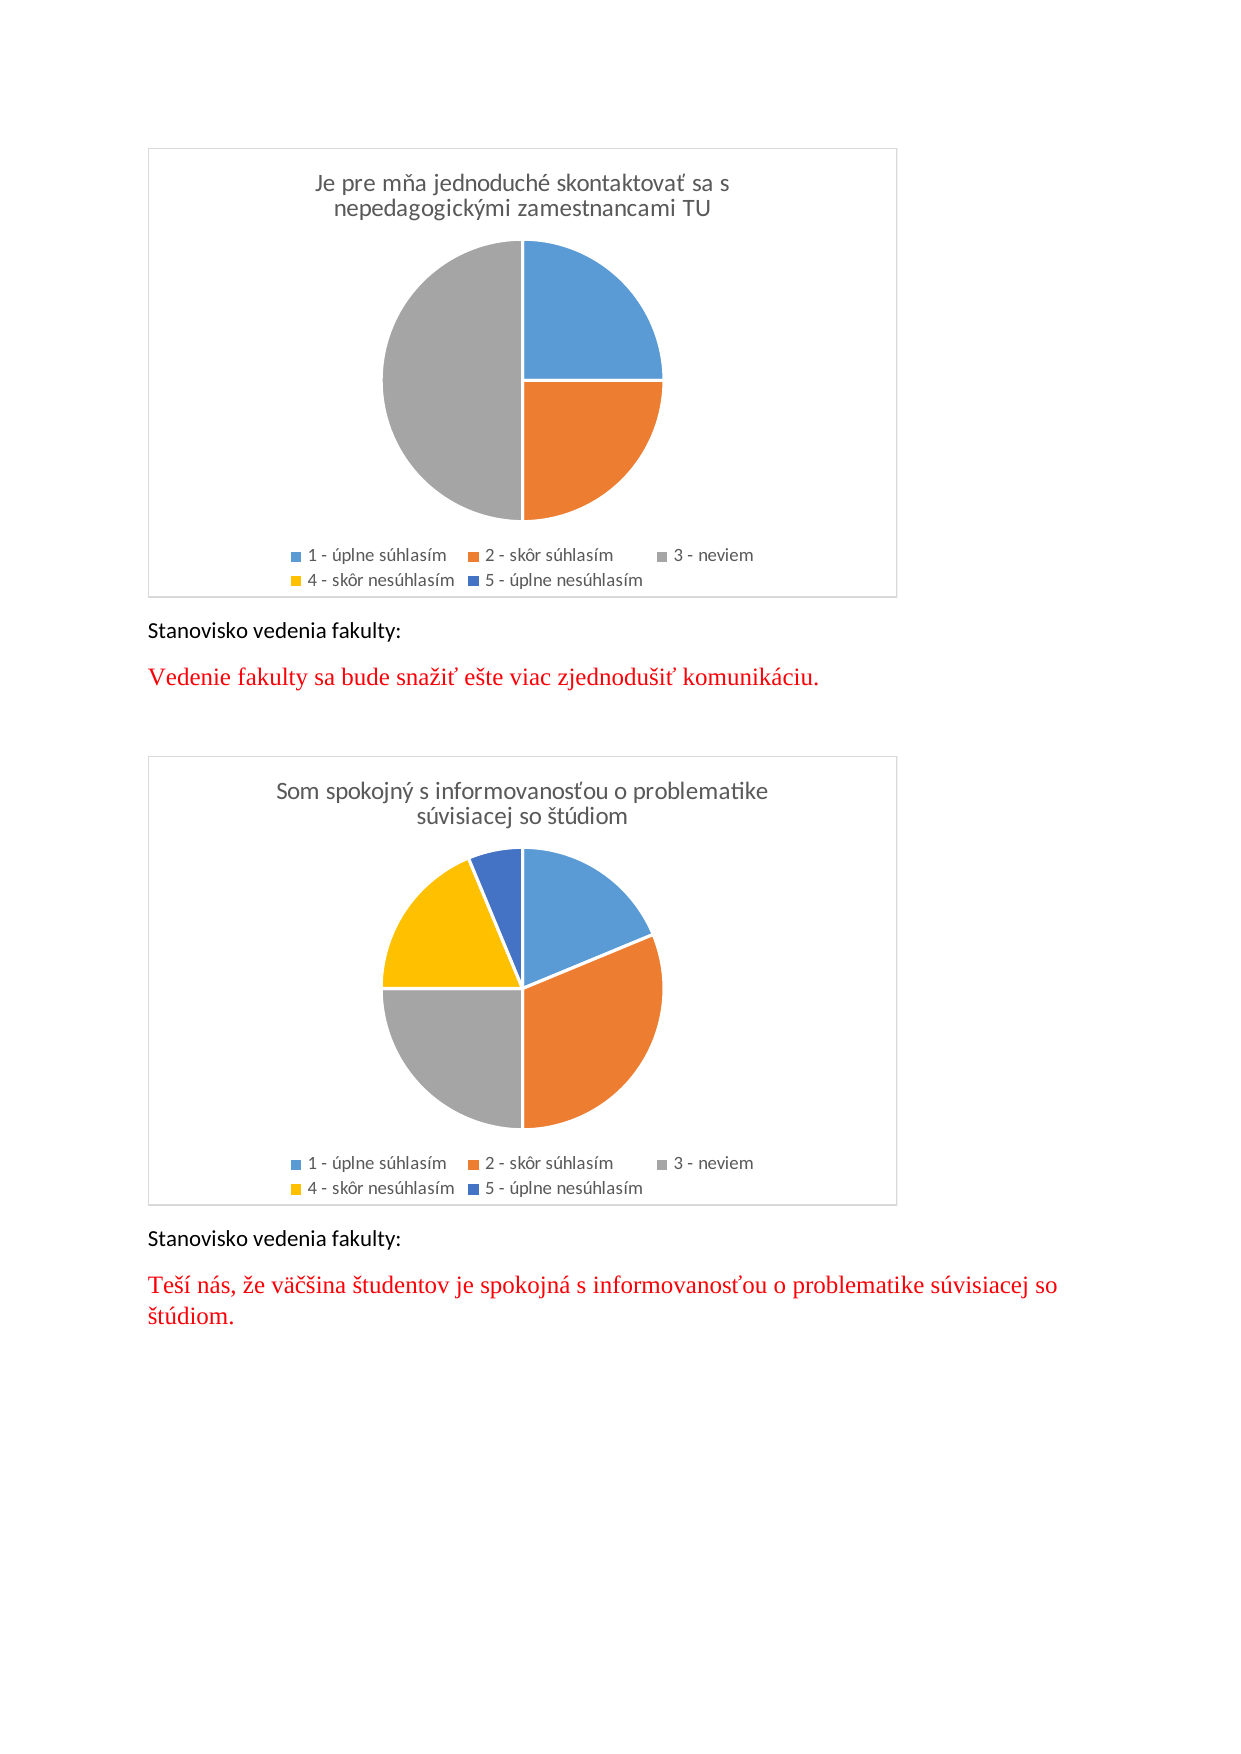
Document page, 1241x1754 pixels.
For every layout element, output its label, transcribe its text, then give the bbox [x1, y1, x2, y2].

text Stanovisko vedenia fakulty: [148, 1224, 1093, 1252]
text Vedenie fakulty sa bude snažiť ešte viac zjednodušiť komunikáciu. [148, 662, 1093, 691]
text Teší nás, že väčšina študentov je spokojná s informovanosťou o problematike súvisiacej so štúdiom. [148, 1270, 1093, 1329]
text Stanovisko vedenia fakulty: [148, 616, 1093, 644]
